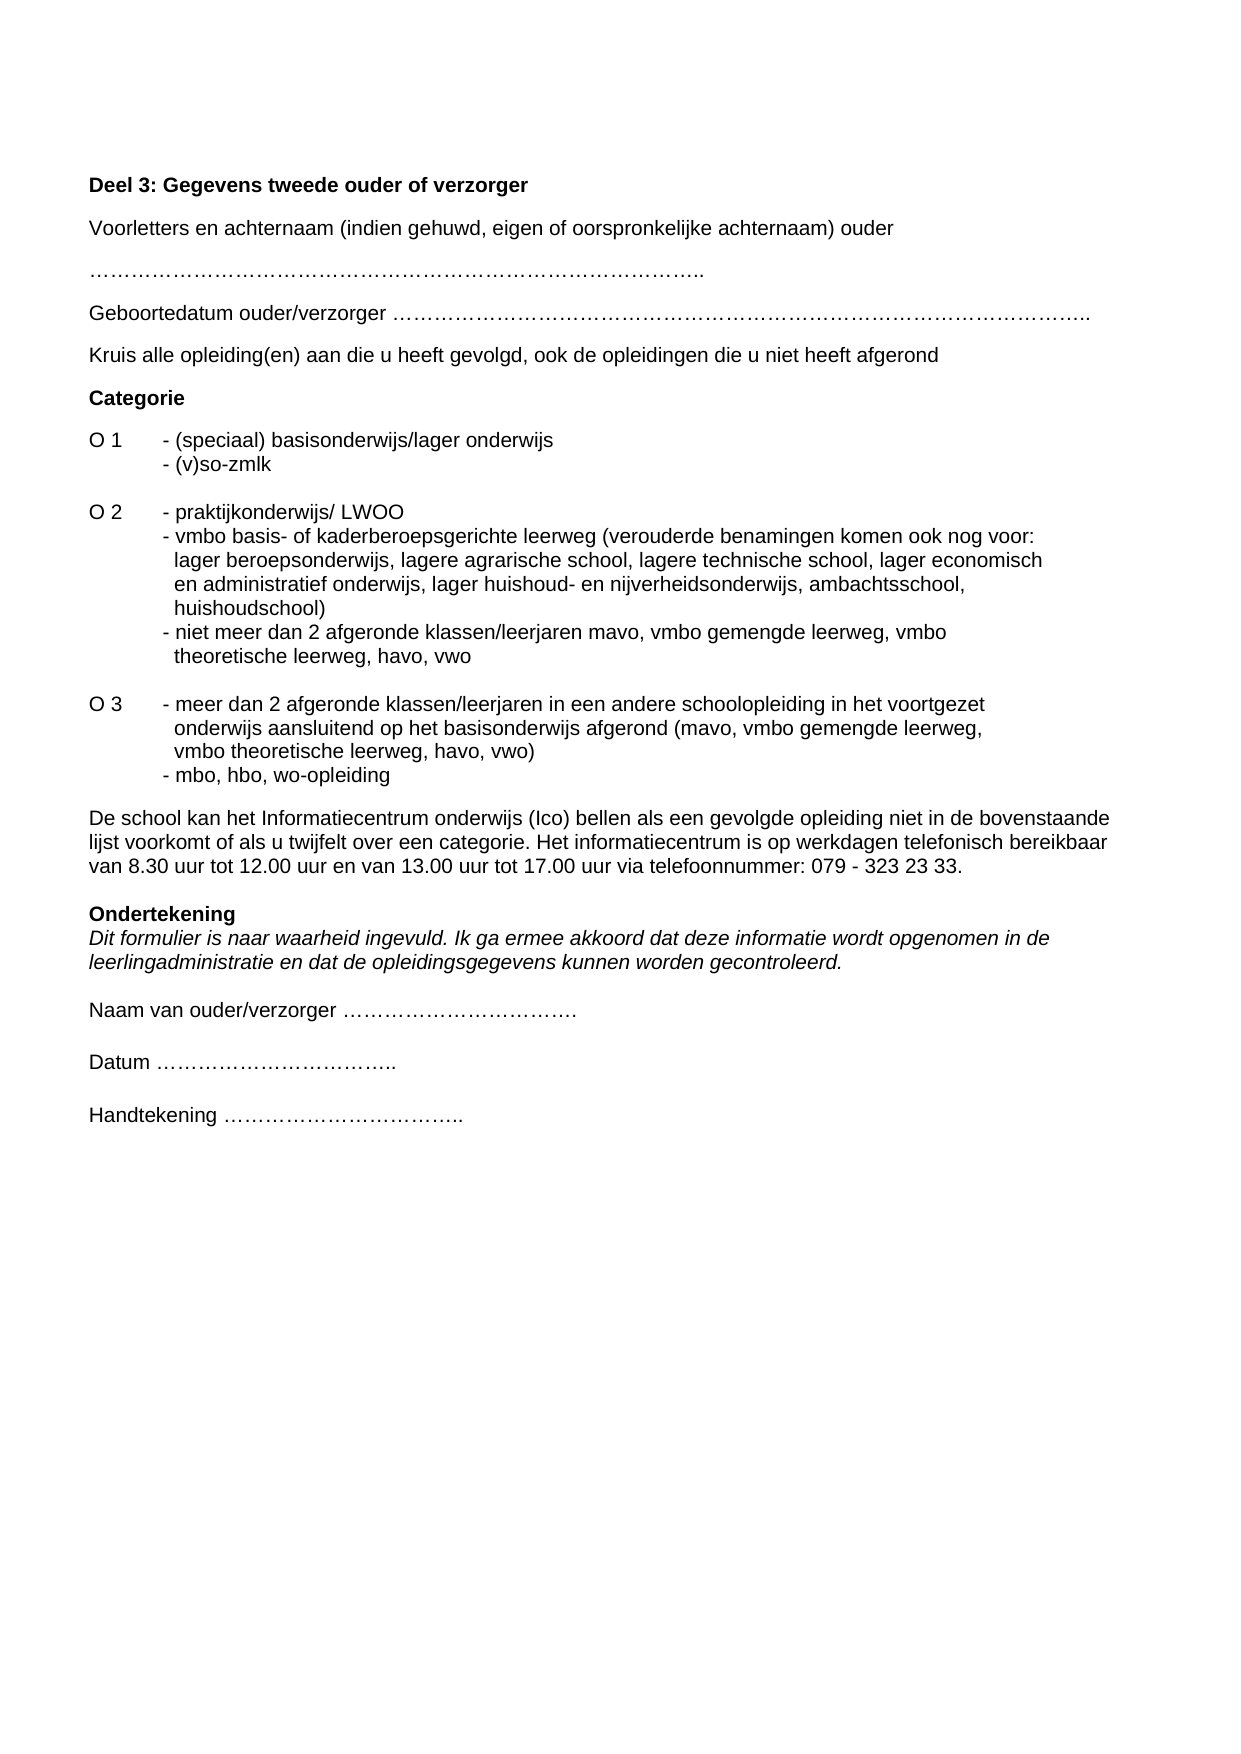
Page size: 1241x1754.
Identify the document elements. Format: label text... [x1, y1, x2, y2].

text Categorie [89, 385, 1152, 409]
text Ondertekening [89, 902, 1152, 926]
text O 2 - praktijkonderwijs/ LWOO [89, 500, 1152, 524]
text De school kan het Informatiecentrum onderwijs (Ico) bellen als een gevolgde opleiding niet in de bovenstaande [89, 806, 1152, 830]
text Dit formulier is naar waarheid ingevuld. Ik ga ermee akkoord dat deze informatie wordt opgenomen in de [89, 926, 1152, 949]
text - (v)so-zmlk [89, 452, 1152, 476]
text leerlingadministratie en dat de opleidingsgegevens kunnen worden gecontroleerd. [89, 949, 1152, 973]
text Datum …………………………….. [89, 1050, 1152, 1074]
text …………………………………………………………………………….. [89, 258, 1152, 282]
text lijst voorkomt of als u twijfelt over een categorie. Het informatiecentrum is op werkdagen telefonisch bereikbaar [89, 830, 1152, 854]
text - vmbo basis- of kaderberoepsgerichte leerweg (verouderde benamingen komen ook nog voor: [89, 524, 1152, 548]
text Kruis alle opleiding(en) aan die u heeft gevolgd, ook de opleidingen die u niet heeft afgerond [89, 343, 1152, 367]
text vmbo theoretische leerweg, havo, vwo) [89, 739, 1152, 763]
text Geboortedatum ouder/verzorger ……………………………………………………………………………………….. [89, 300, 1152, 324]
text Voorletters en achternaam (indien gehuwd, eigen of oorspronkelijke achternaam) ouder [89, 215, 1152, 239]
text - mbo, hbo, wo-opleiding [89, 763, 1152, 787]
text en administratief onderwijs, lager huishoud- en nijverheidsonderwijs, ambachtsschool, [89, 572, 1152, 596]
text - niet meer dan 2 afgeronde klassen/leerjaren mavo, vmbo gemengde leerweg, vmbo [89, 619, 1152, 643]
text Naam van ouder/verzorger ……………………………. [89, 997, 1152, 1021]
text O 3 - meer dan 2 afgeronde klassen/leerjaren in een andere schoolopleiding in het voortgezet [89, 691, 1152, 715]
text theoretische leerweg, havo, vwo [89, 643, 1152, 667]
text lager beroepsonderwijs, lagere agrarische school, lagere technische school, lager economisch [89, 548, 1152, 572]
text huishoudschool) [89, 596, 1152, 619]
text O 1 - (speciaal) basisonderwijs/lager onderwijs [89, 428, 1152, 452]
text onderwijs aansluitend op het basisonderwijs afgerond (mavo, vmbo gemengde leerweg, [89, 715, 1152, 739]
text Handtekening …………………………….. [89, 1103, 1152, 1127]
text van 8.30 uur tot 12.00 uur en van 13.00 uur tot 17.00 uur via telefoonnummer: 079 - 323 23 33. [89, 854, 1152, 878]
text Deel 3: Gegevens tweede ouder of verzorger [89, 173, 1152, 197]
